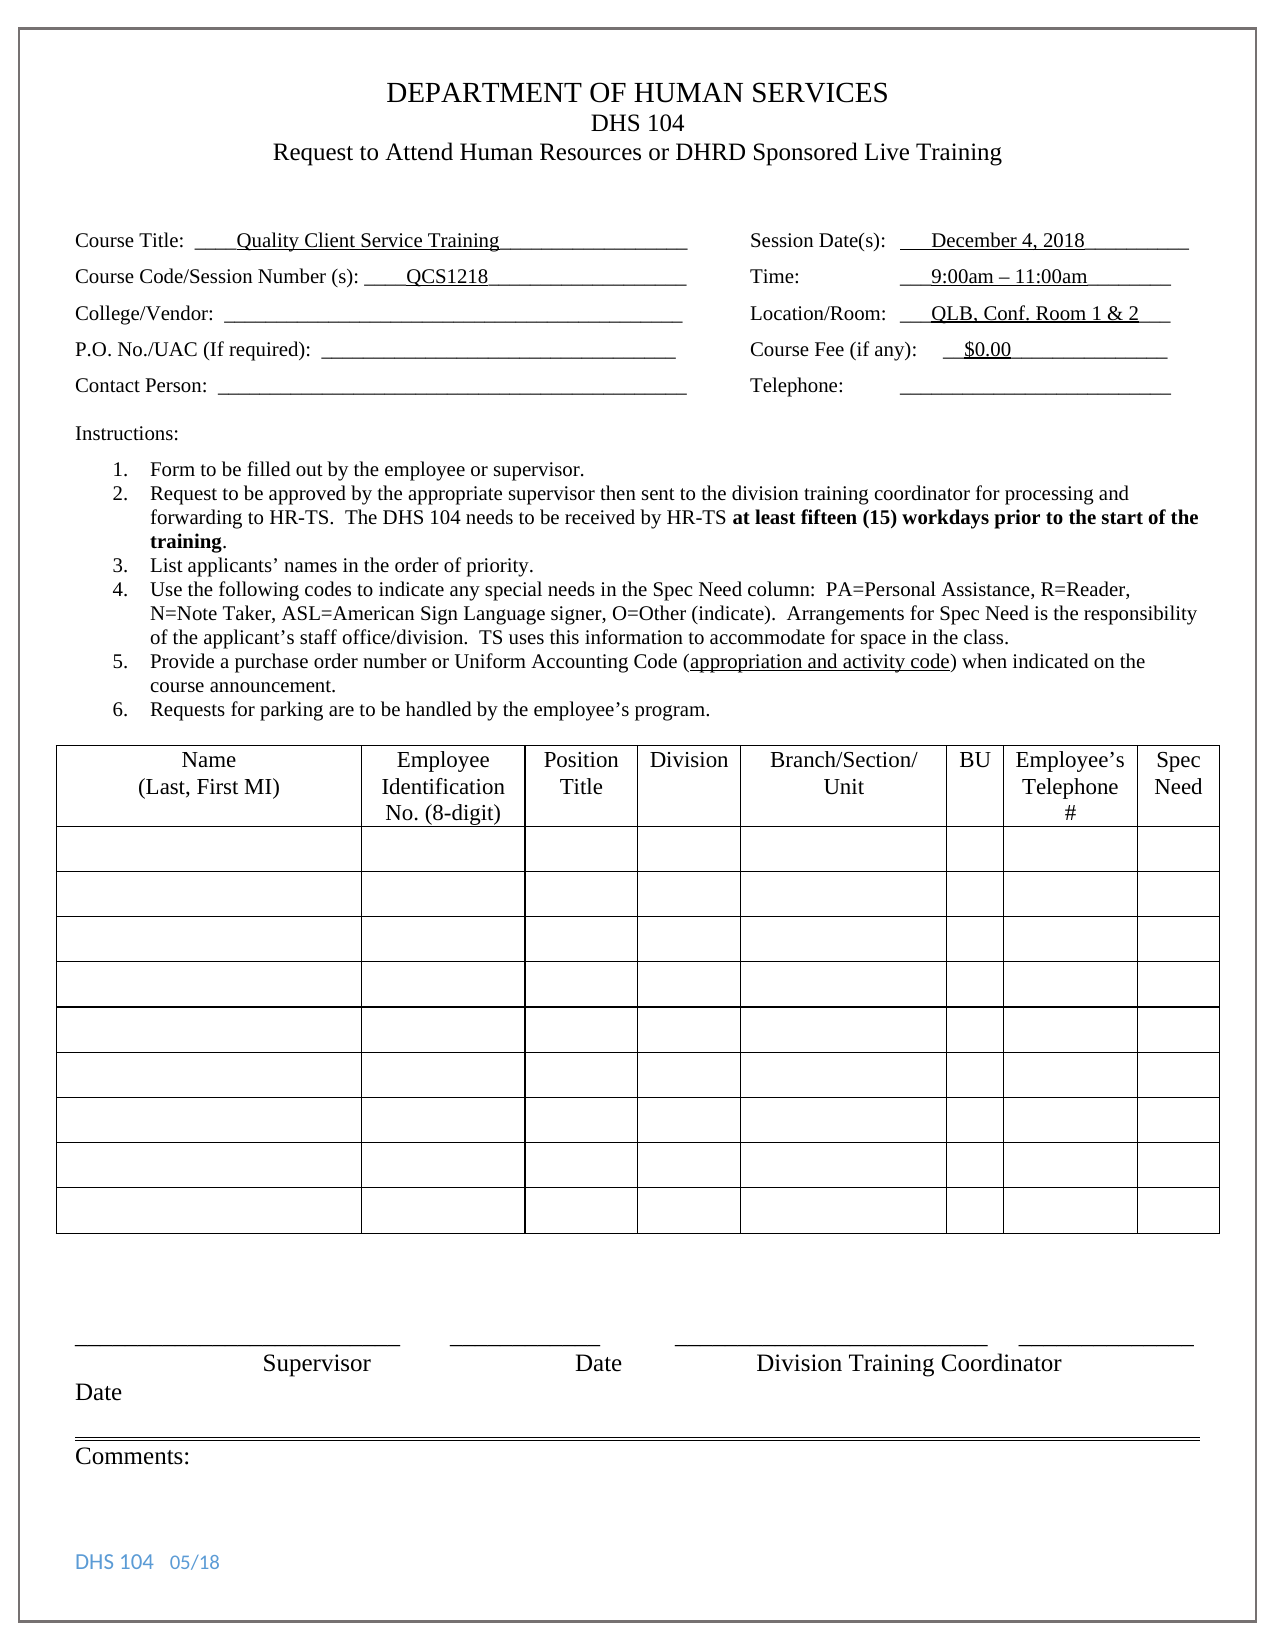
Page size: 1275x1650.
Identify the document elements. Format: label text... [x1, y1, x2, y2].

table_cell [741, 1008, 946, 1052]
list Form to be filled out by the employee or supervisor. [112, 457, 1200, 481]
table_cell [1004, 1008, 1137, 1052]
table_cell [947, 962, 1003, 1006]
table_cell [638, 917, 740, 961]
text Contact Person: _____________________________________________ Telephone: __________________________ [75, 372, 1200, 397]
table_cell [638, 1053, 740, 1097]
table_cell [526, 827, 637, 871]
table_cell [362, 872, 524, 916]
text Comments: [75, 1441, 1200, 1470]
list Use the following codes to indicate any special needs in the Spec Need column: PA=Personal Assistance, R=Reader, N=Note Taker, ASL=American Sign Language signer, O=Other (indicate). Arrangements for Spec Need is the responsibility of the applicant’s staff office/division. TS uses this information to accommodate for space in the class. [112, 577, 1200, 649]
table_cell [526, 1143, 637, 1187]
text Course Title: ____Quality Client Service Training__________________ Session Date(s): December 4, 2018__________ [75, 228, 1200, 252]
table_cell [741, 1188, 946, 1232]
table_cell [526, 962, 637, 1006]
table_cell [1138, 827, 1219, 871]
text Course Code/Session Number (s): ____QCS1218___________________ Time: ___9:00am – 11:00am________ [75, 264, 1200, 288]
table_cell [947, 1053, 1003, 1097]
table_cell [526, 1188, 637, 1232]
text Instructions: [75, 421, 1200, 445]
table_cell [362, 1008, 524, 1052]
table_cell [947, 827, 1003, 871]
table_header Employee Identification No. (8-digit) [362, 746, 524, 826]
table_cell [526, 1008, 637, 1052]
table_cell [741, 872, 946, 916]
table_cell [741, 962, 946, 1006]
table_cell [1004, 1053, 1137, 1097]
table_cell [1138, 1008, 1219, 1052]
table_cell [362, 1053, 524, 1097]
table_cell [638, 1188, 740, 1232]
table_cell [57, 962, 361, 1006]
text DEPARTMENT OF HUMAN SERVICES [75, 75, 1200, 108]
text Request to Attend Human Resources or DHRD Sponsored Live Training [75, 137, 1200, 166]
table_cell [526, 1053, 637, 1097]
table_header Branch/Section/ Unit [741, 746, 946, 826]
list List applicants’ names in the order of priority. [112, 553, 1200, 577]
table_cell [362, 917, 524, 961]
table_cell [526, 917, 637, 961]
table_cell [947, 1098, 1003, 1142]
table_cell [57, 1053, 361, 1097]
table_cell [1138, 1053, 1219, 1097]
table_cell [526, 872, 637, 916]
text P.O. No./UAC (If required): __________________________________ Course Fee (if any): __$0.00_______________ [75, 336, 1200, 361]
table_header Position Title [526, 746, 637, 826]
table_cell [1138, 1188, 1219, 1232]
list Provide a purchase order number or Uniform Accounting Code (appropriation and activity code) when indicated on the course announcement. [112, 649, 1200, 697]
table_cell [1004, 1098, 1137, 1142]
table_cell [947, 917, 1003, 961]
table_header Employee’s Telephone # [1004, 746, 1137, 826]
table_cell [362, 827, 524, 871]
table_cell [741, 1143, 946, 1187]
table_cell [1004, 1143, 1137, 1187]
table_cell [362, 1098, 524, 1142]
table_cell [741, 1053, 946, 1097]
table_cell [57, 827, 361, 871]
table_header Spec Need [1138, 746, 1219, 826]
table_cell [741, 827, 946, 871]
table_header Division [638, 746, 740, 826]
table_cell [1004, 917, 1137, 961]
table_cell [741, 917, 946, 961]
table_cell [947, 1008, 1003, 1052]
table_header Name (Last, First MI) [57, 746, 361, 826]
table_cell [638, 1008, 740, 1052]
table_cell [1138, 962, 1219, 1006]
list Request to be approved by the appropriate supervisor then sent to the division training coordinator for processing and forwarding to HR-TS. The DHS 104 needs to be received by HR-TS at least fifteen (15) workdays prior to the start of the training. [112, 481, 1200, 553]
table_cell [638, 1098, 740, 1142]
table_cell [526, 1098, 637, 1142]
table_cell [638, 827, 740, 871]
text College/Vendor: ____________________________________________ Location/Room: ___QLB, Conf. Room 1 & 2___ [75, 300, 1200, 324]
table_cell [638, 962, 740, 1006]
table_cell [57, 1188, 361, 1232]
table_cell [947, 1188, 1003, 1232]
table_cell [57, 1143, 361, 1187]
table_header BU [947, 746, 1003, 826]
table_cell [1138, 917, 1219, 961]
table_cell [57, 872, 361, 916]
table_cell [947, 1143, 1003, 1187]
list Requests for parking are to be handled by the employee’s program. [112, 697, 1200, 721]
table_cell [362, 962, 524, 1006]
table_cell [638, 1143, 740, 1187]
table_cell [1004, 962, 1137, 1006]
table_cell [362, 1188, 524, 1232]
table_cell [57, 1008, 361, 1052]
text DHS 104 [75, 108, 1200, 137]
table_cell [1138, 872, 1219, 916]
table_cell [1004, 1188, 1137, 1232]
table_cell [1004, 872, 1137, 916]
table_cell [638, 872, 740, 916]
table_cell [1138, 1143, 1219, 1187]
table_cell [1138, 1098, 1219, 1142]
table_cell [362, 1143, 524, 1187]
table_cell [947, 872, 1003, 916]
table_cell [57, 917, 361, 961]
table_cell [57, 1098, 361, 1142]
table_cell [1004, 827, 1137, 871]
text __________________________ ____________ _________________________ ______________ Supervisor Date Division Training Coordinator Date [75, 1320, 1200, 1406]
table_cell [741, 1098, 946, 1142]
